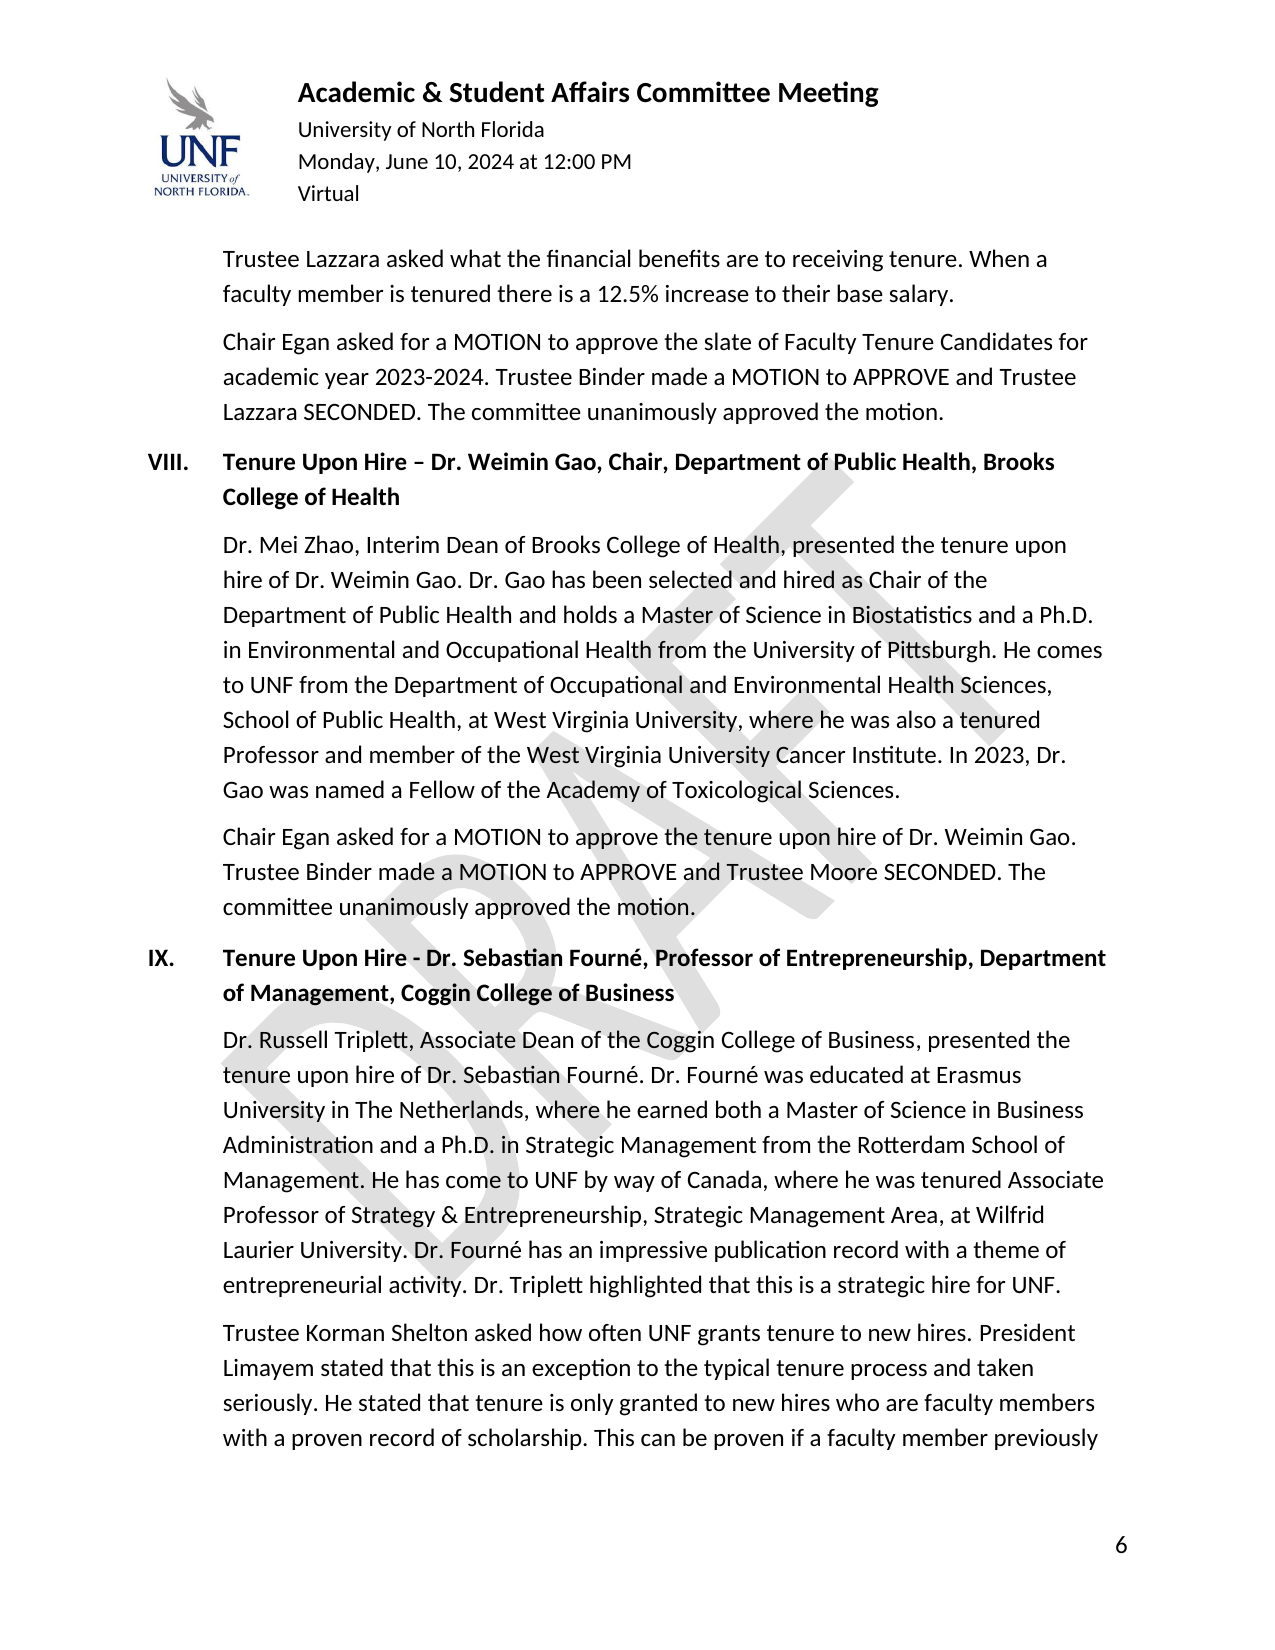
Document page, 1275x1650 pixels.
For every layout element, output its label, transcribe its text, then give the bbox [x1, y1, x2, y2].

text Dr. Russell Triplett, Associate Dean of the Coggin College of Business, presented the tenure upon hire of Dr. Sebastian Fourné. Dr. Fourné was educated at Erasmus University in The Netherlands, where he earned both a Master of Science in Business Administration and a Ph.D. in Strategic Management from the Rotterdam School of Management. He has come to UNF by way of Canada, where he was tenured Associate Professor of Strategy & Entrepreneurship, Strategic Management Area, at Wilfrid Laurier University. Dr. Fourné has an impressive publication record with a theme of entrepreneurial activity. Dr. Triplett highlighted that this is a strategic hire for UNF. [223, 1024, 1109, 1300]
subtitle Tenure Upon Hire - Dr. Sebastian Fourné, Professor of Entrepreneurship, Department of Management, Coggin College of Business [148, 942, 1127, 1007]
picture [147, 73, 255, 203]
text Chair Egan asked for a MOTION to approve the slate of Faculty Tenure Candidates for academic year 2023-2024. Trustee Binder made a MOTION to APPROVE and Trustee Lazzara SECONDED. The committee unanimously approved the motion. [223, 326, 1109, 426]
text Trustee Lazzara asked what the financial benefits are to receiving tenure. When a faculty member is tenured there is a 12.5% increase to their base salary. [223, 243, 1109, 309]
text Chair Egan asked for a MOTION to approve the tenure upon hire of Dr. Weimin Gao. Trustee Binder made a MOTION to APPROVE and Trustee Moore SECONDED. The committee unanimously approved the motion. [223, 821, 1109, 922]
text Dr. Mei Zhao, Interim Dean of Brooks College of Health, presented the tenure upon hire of Dr. Weimin Gao. Dr. Gao has been selected and hired as Chair of the Department of Public Health and holds a Master of Science in Biostatistics and a Ph.D. in Environmental and Occupational Health from the University of Pittsburgh. He comes to UNF from the Department of Occupational and Environmental Health Sciences, School of Public Health, at West Virginia University, where he was also a tenured Professor and member of the West Virginia University Cancer Institute. In 2023, Dr. Gao was named a Fellow of the Academy of Toxicological Sciences. [223, 529, 1109, 804]
subtitle Tenure Upon Hire – Dr. Weimin Gao, Chair, Department of Public Health, Brooks College of Health [148, 446, 1127, 512]
